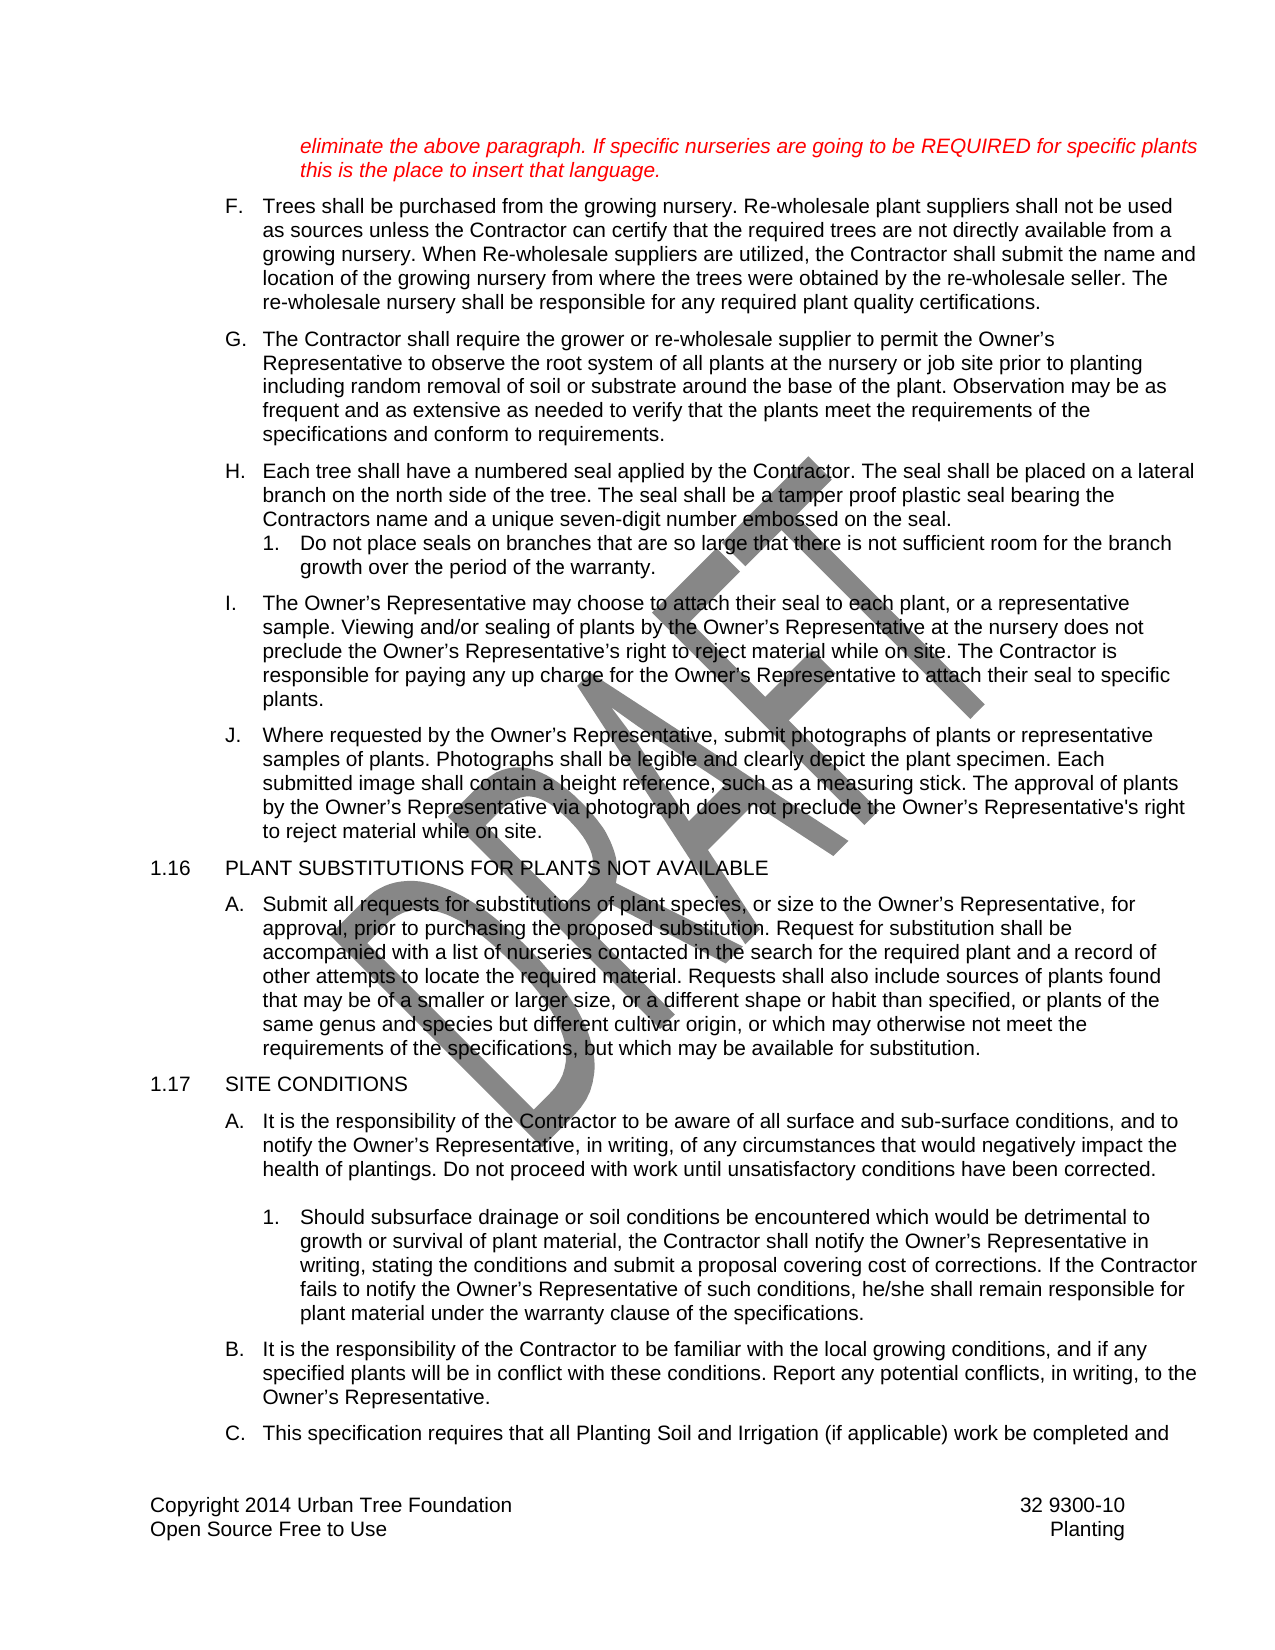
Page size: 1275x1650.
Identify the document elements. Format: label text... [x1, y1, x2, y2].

list Where requested by the Owner’s Representative, submit photographs of plants or representative samples of plants. Photographs shall be legible and clearly depict the plant specimen. Each submitted image shall contain a height reference, such as a measuring stick. The approval of plants by the Owner’s Representative via photograph does not preclude the Owner’s Representative's right to reject material while on site. [225, 723, 1200, 843]
text SITE CONDITIONS [150, 1072, 1200, 1096]
list It is the responsibility of the Contractor to be familiar with the local growing conditions, and if any specified plants will be in conflict with these conditions. Report any potential conflicts, in writing, to the Owner’s Representative. [225, 1337, 1200, 1409]
list The Owner’s Representative may choose to attach their seal to each plant, or a representative sample. Viewing and/or sealing of plants by the Owner’s Representative at the nursery does not preclude the Owner’s Representative’s right to reject material while on site. The Contractor is responsible for paying any up charge for the Owner’s Representative to attach their seal to specific plants. [225, 591, 1200, 711]
list It is the responsibility of the Contractor to be aware of all surface and sub-surface conditions, and to notify the Owner’s Representative, in writing, of any circumstances that would negatively impact the health of plantings. Do not proceed with work until unsatisfactory conditions have been corrected. [225, 1109, 1200, 1181]
text The Contractor shall require the grower or re-wholesale supplier to permit the Owner’s Representative to observe the root system of all plants at the nursery or job site prior to planting including random removal of soil or substrate around the base of the plant. Observation may be as frequent and as extensive as needed to verify that the plants meet the requirements of the specifications and conform to requirements. [225, 326, 1200, 446]
list Trees shall be purchased from the growing nursery. Re-wholesale plant suppliers shall not be used as sources unless the Contractor can certify that the required trees are not directly available from a growing nursery. When Re-wholesale suppliers are utilized, the Contractor shall submit the name and location of the growing nursery from where the trees were obtained by the re-wholesale seller. The re-wholesale nursery shall be responsible for any required plant quality certifications. [225, 194, 1200, 314]
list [300, 134, 1200, 182]
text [225, 1421, 1200, 1445]
list Each tree shall have a numbered seal applied by the Contractor. The seal shall be placed on a lateral branch on the north side of the tree. The seal shall be a tamper proof plastic seal bearing the Contractors name and a unique seven-digit number embossed on the seal. [225, 459, 1200, 531]
text PLANT SUBSTITUTIONS FOR PLANTS NOT AVAILABLE [150, 856, 1200, 879]
text Do not place seals on branches that are so large that there is not sufficient room for the branch growth over the period of the warranty. [262, 531, 1200, 578]
list Submit all requests for substitutions of plant species, or size to the Owner’s Representative, for approval, prior to purchasing the proposed substitution. Request for substitution shall be accompanied with a list of nurseries contacted in the search for the required plant and a record of other attempts to locate the required material. Requests shall also include sources of plants found that may be of a smaller or larger size, or a different shape or habit than specified, or plants of the same genus and species but different cultivar origin, or which may otherwise not meet the requirements of the specifications, but which may be available for substitution. [225, 892, 1200, 1060]
text Should subsurface drainage or soil conditions be encountered which would be detrimental to growth or survival of plant material, the Contractor shall notify the Owner’s Representative in writing, stating the conditions and submit a proposal covering cost of corrections. If the Contractor fails to notify the Owner’s Representative of such conditions, he/she shall remain responsible for plant material under the warranty clause of the specifications. [262, 1204, 1200, 1324]
